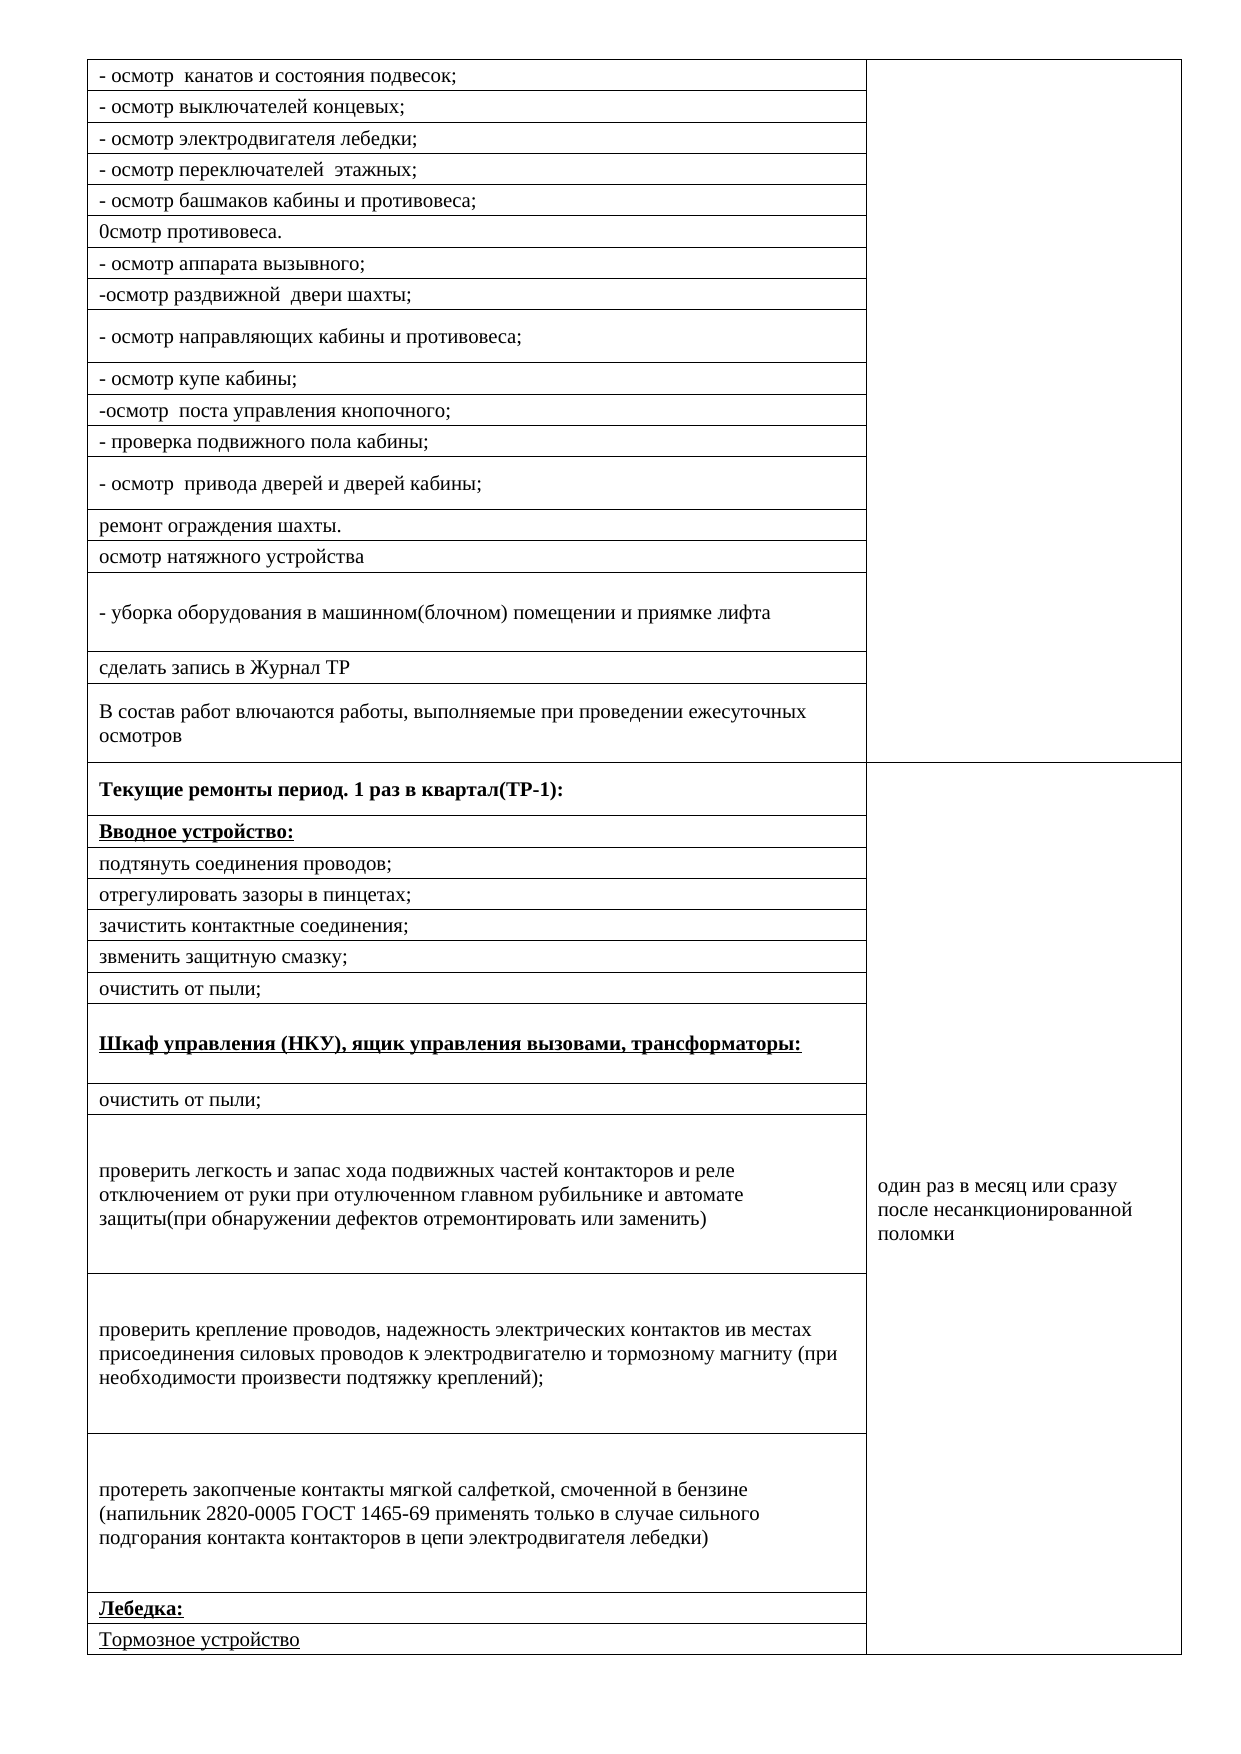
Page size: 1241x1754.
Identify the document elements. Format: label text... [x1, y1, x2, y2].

table_cell В состав работ влючаются работы, выполняемые при проведении ежесуточных осмотров [88, 684, 866, 762]
table_cell -осмотр раздвижной двери шахты; [88, 279, 866, 309]
table_cell очистить от пыли; [88, 1084, 866, 1114]
table_cell звменить защитную смазку; [88, 941, 866, 972]
table_cell - проверка подвижного пола кабины; [88, 426, 866, 456]
table_cell - осмотр переключателей этажных; [88, 154, 866, 184]
table_cell осмотр натяжного устройства [88, 541, 866, 572]
table_cell зачистить контактные соединения; [88, 910, 866, 940]
table_cell - осмотр аппарата вызывного; [88, 248, 866, 278]
table_cell - осмотр выключателей концевых; [88, 91, 866, 122]
table_cell проверить крепление проводов, надежность электрических контактов ив местах присоединения силовых проводов к электродвигателю и тормозному магниту (при необходимости произвести подтяжку креплений); [88, 1274, 866, 1432]
table_cell - осмотр направляющих кабины и противовеса; [88, 310, 866, 362]
table_cell подтянуть соединения проводов; [88, 848, 866, 878]
table_cell - уборка оборудования в машинном(блочном) помещении и приямке лифта [88, 573, 866, 651]
table_cell сделать запись в Журнал ТР [88, 652, 866, 682]
table_cell очистить от пыли; [88, 973, 866, 1003]
table_cell ремонт ограждения шахты. [88, 510, 866, 540]
table_cell - осмотр башмаков кабины и противовеса; [88, 185, 866, 215]
table_cell - осмотр привода дверей и дверей кабины; [88, 457, 866, 509]
table_cell проверить легкость и запас хода подвижных частей контакторов и реле отключением от руки при отулюченном главном рубильнике и автомате защиты(при обнаружении дефектов отремонтировать или заменить) [88, 1115, 866, 1273]
table_cell Тормозное устройство [88, 1624, 866, 1654]
table_cell - осмотр канатов и состояния подвесок; [88, 60, 866, 90]
table_cell протереть закопченые контакты мягкой салфеткой, смоченной в бензине (напильник 2820-0005 ГОСТ 1465-69 применять только в случае сильного подгорания контакта контакторов в цепи электродвигателя лебедки) [88, 1434, 866, 1592]
table_cell - осмотр купе кабины; [88, 363, 866, 393]
table_cell -осмотр поста управления кнопочного; [88, 395, 866, 425]
table_cell Текущие ремонты период. 1 раз в квартал(ТР-1): [88, 763, 866, 815]
table_cell отрегулировать зазоры в пинцетах; [88, 879, 866, 909]
table_cell Шкаф управления (НКУ), ящик управления вызовами, трансформаторы: [88, 1004, 866, 1082]
table_cell - осмотр электродвигателя лебедки; [88, 123, 866, 153]
table_cell 0смотр противовеса. [88, 216, 866, 247]
table_cell Вводное устройство: [88, 816, 866, 847]
table_cell Лебедка: [88, 1593, 866, 1623]
table_cell один раз в месяц или сразу после несанкционированной поломки [867, 763, 1181, 1654]
